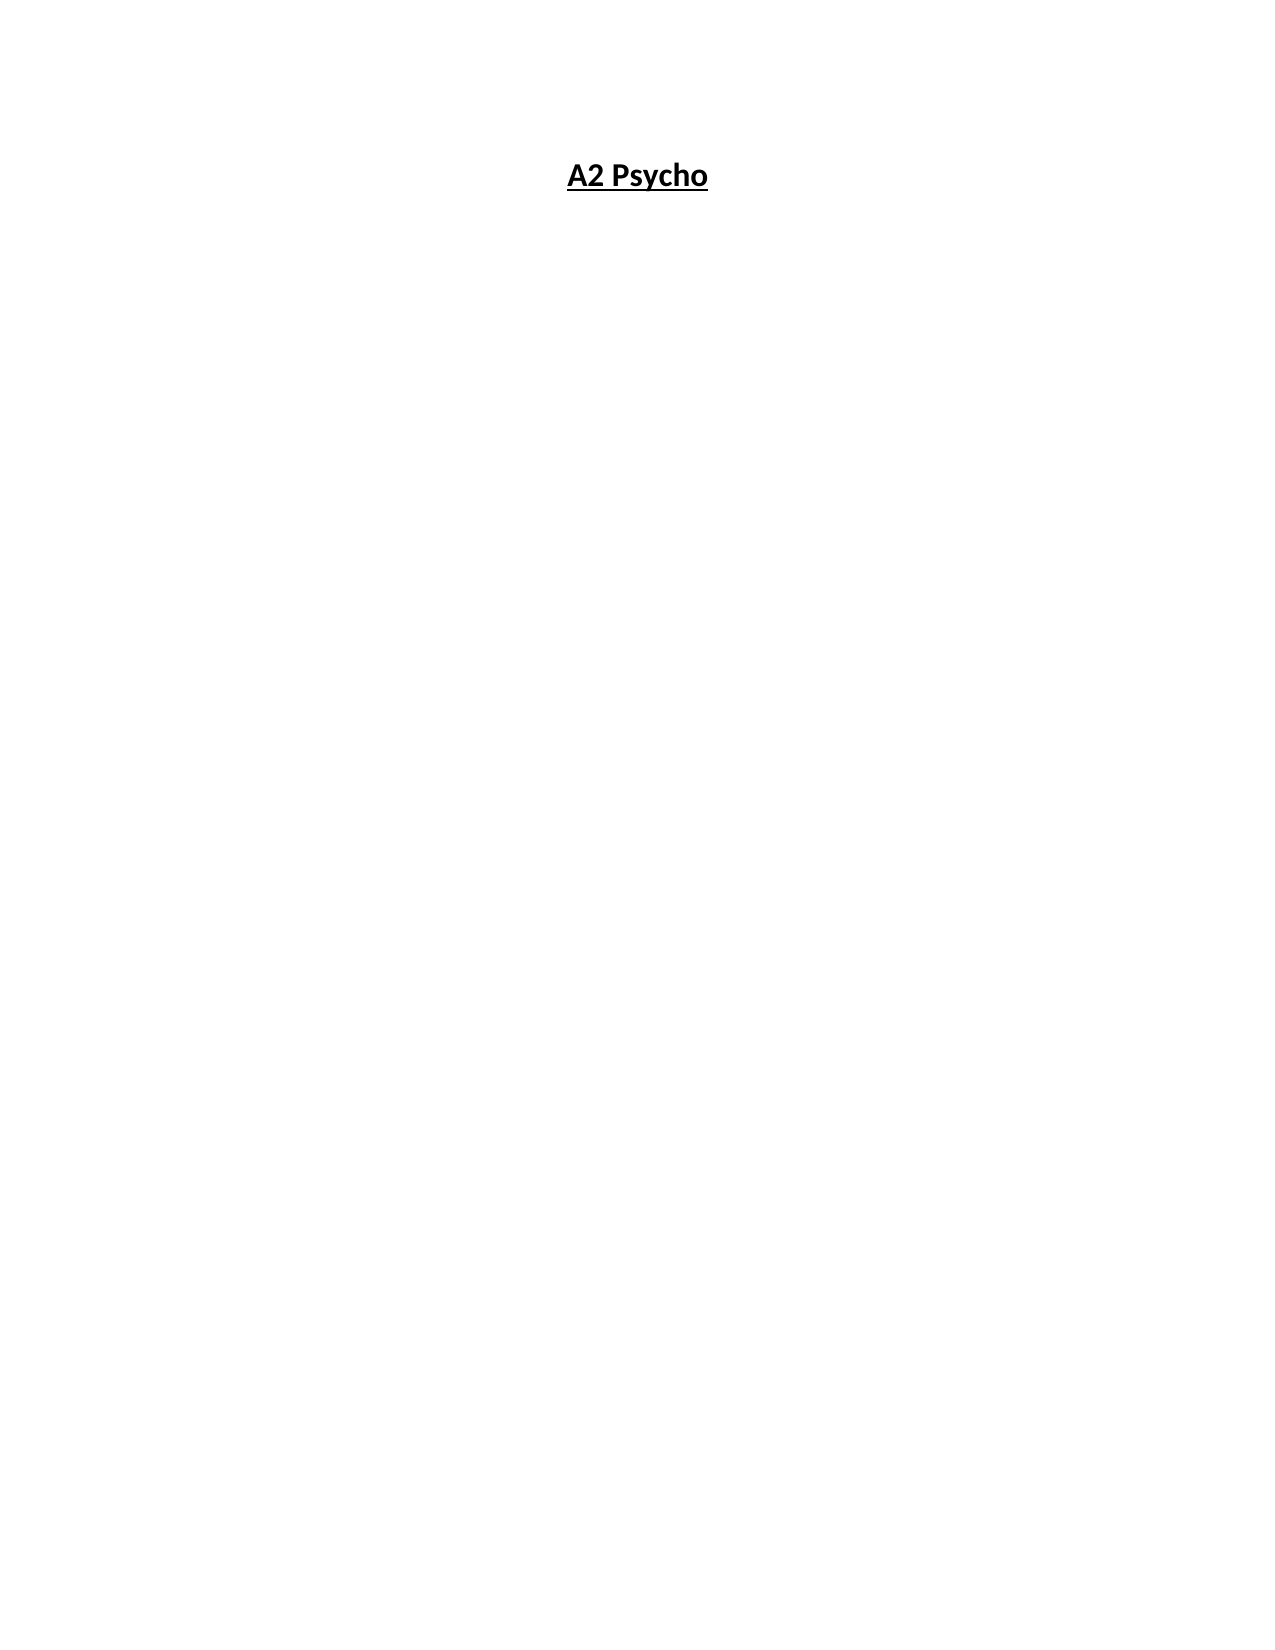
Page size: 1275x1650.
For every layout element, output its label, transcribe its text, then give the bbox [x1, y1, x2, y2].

subtitle A2 Psycho [150, 154, 1125, 195]
